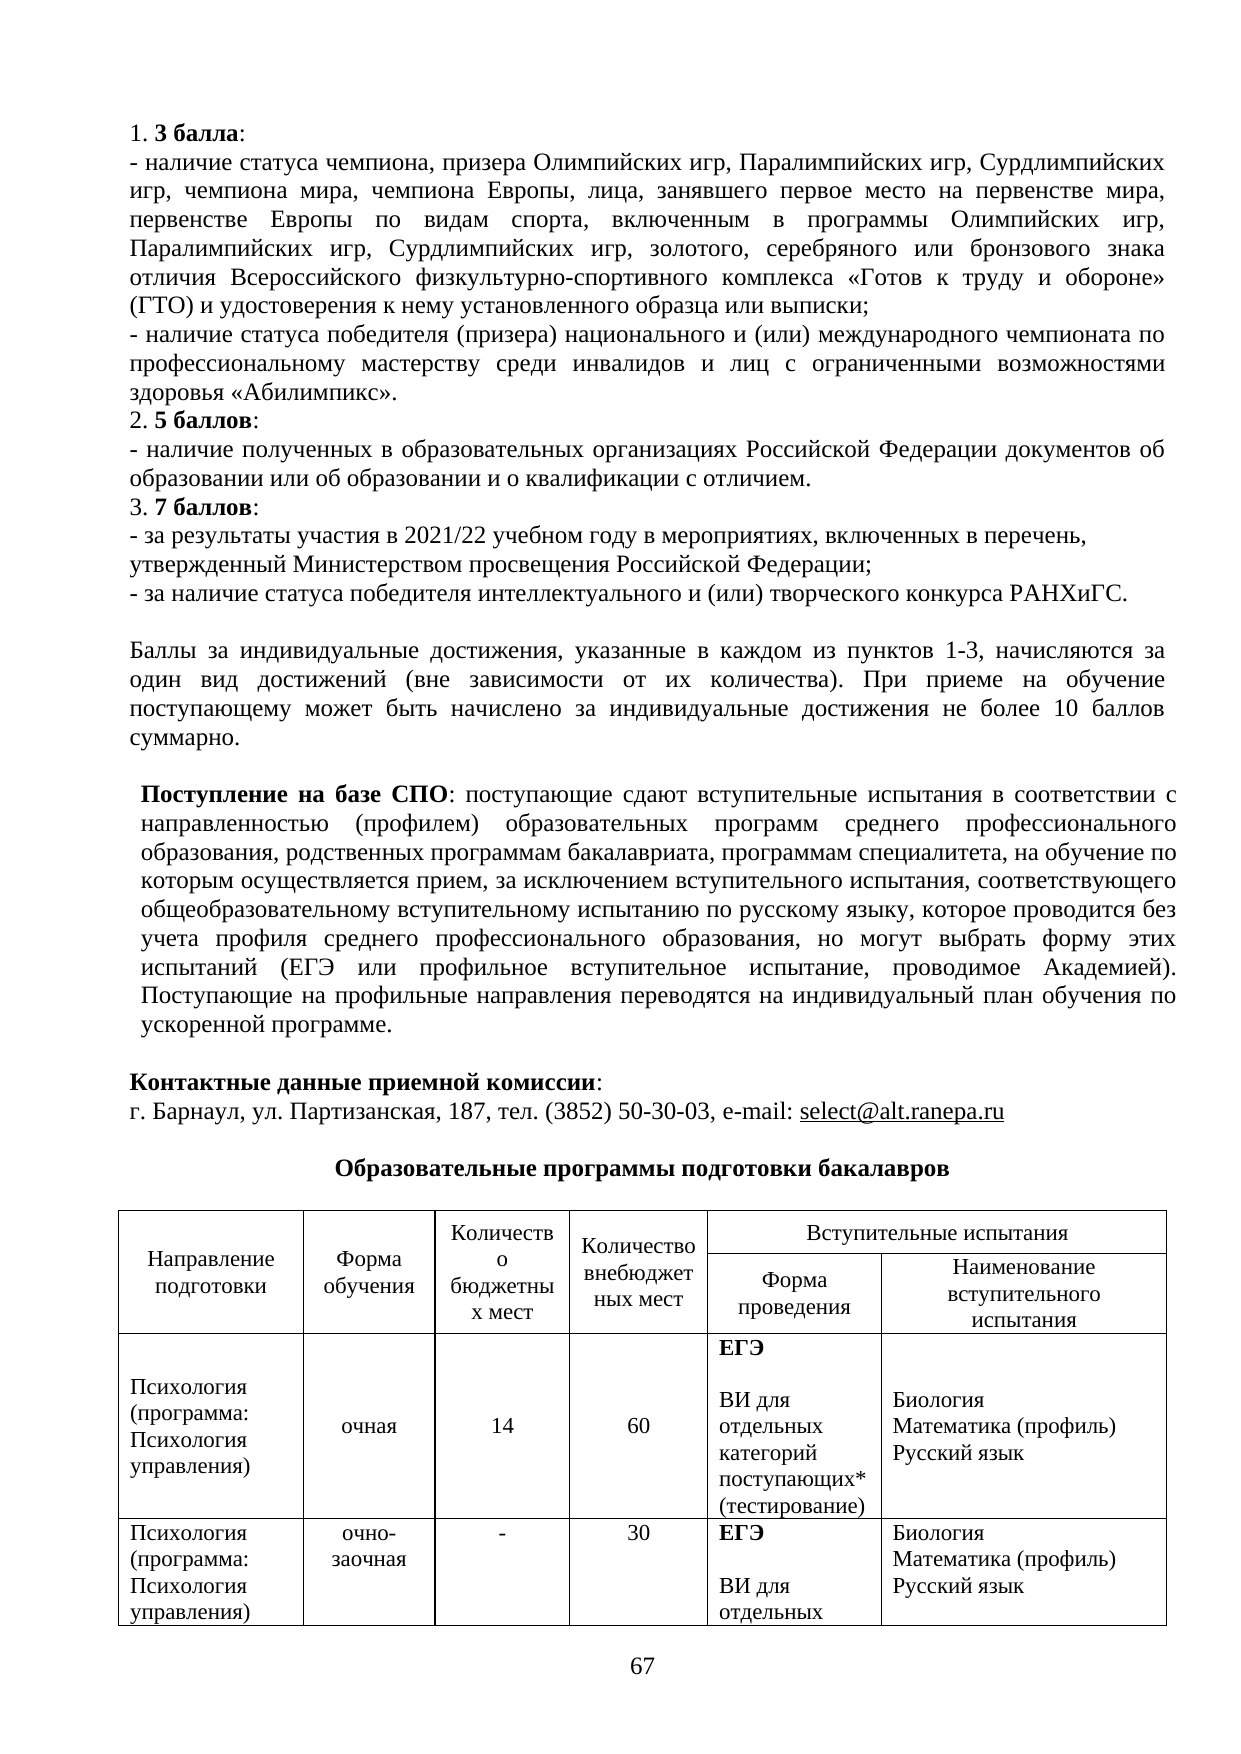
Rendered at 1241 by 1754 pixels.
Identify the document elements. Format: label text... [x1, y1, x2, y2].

table_cell 30 [570, 1519, 707, 1624]
table_cell - [436, 1519, 569, 1624]
table_cell Биология Математика (профиль) Русский язык [882, 1334, 1166, 1518]
table_header Количество бюджетных мест [436, 1211, 569, 1332]
table_header Количество внебюджетных мест [570, 1211, 707, 1332]
table_cell 14 [436, 1334, 569, 1518]
table_cell очно-заочная [304, 1519, 434, 1624]
table_cell Контактные данные приемной комиссии: г. Барнаул, ул. Партизанская, 187, тел. (3852) 50-30-03, e-mail: select@alt.ranepa.ru [118, 1067, 1162, 1153]
table_header Форма обучения [304, 1211, 434, 1332]
table_header Вступительные испытания [708, 1211, 1166, 1252]
table_cell Форма проведения [708, 1254, 881, 1332]
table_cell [708, 1519, 881, 1624]
text Образовательные программы подготовки бакалавров [118, 1153, 1166, 1182]
table_cell Наименование вступительного испытания [882, 1254, 1166, 1332]
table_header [118, 118, 1177, 1067]
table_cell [882, 1519, 1166, 1624]
table_cell 60 [570, 1334, 707, 1518]
table_cell очная [304, 1334, 434, 1518]
table_cell Психология (программа: Психология управления) [119, 1334, 303, 1518]
table_cell ЕГЭ ВИ для отдельных категорий поступающих* (тестирование) [708, 1334, 881, 1518]
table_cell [119, 1519, 303, 1624]
table_header Направление подготовки [119, 1211, 303, 1332]
